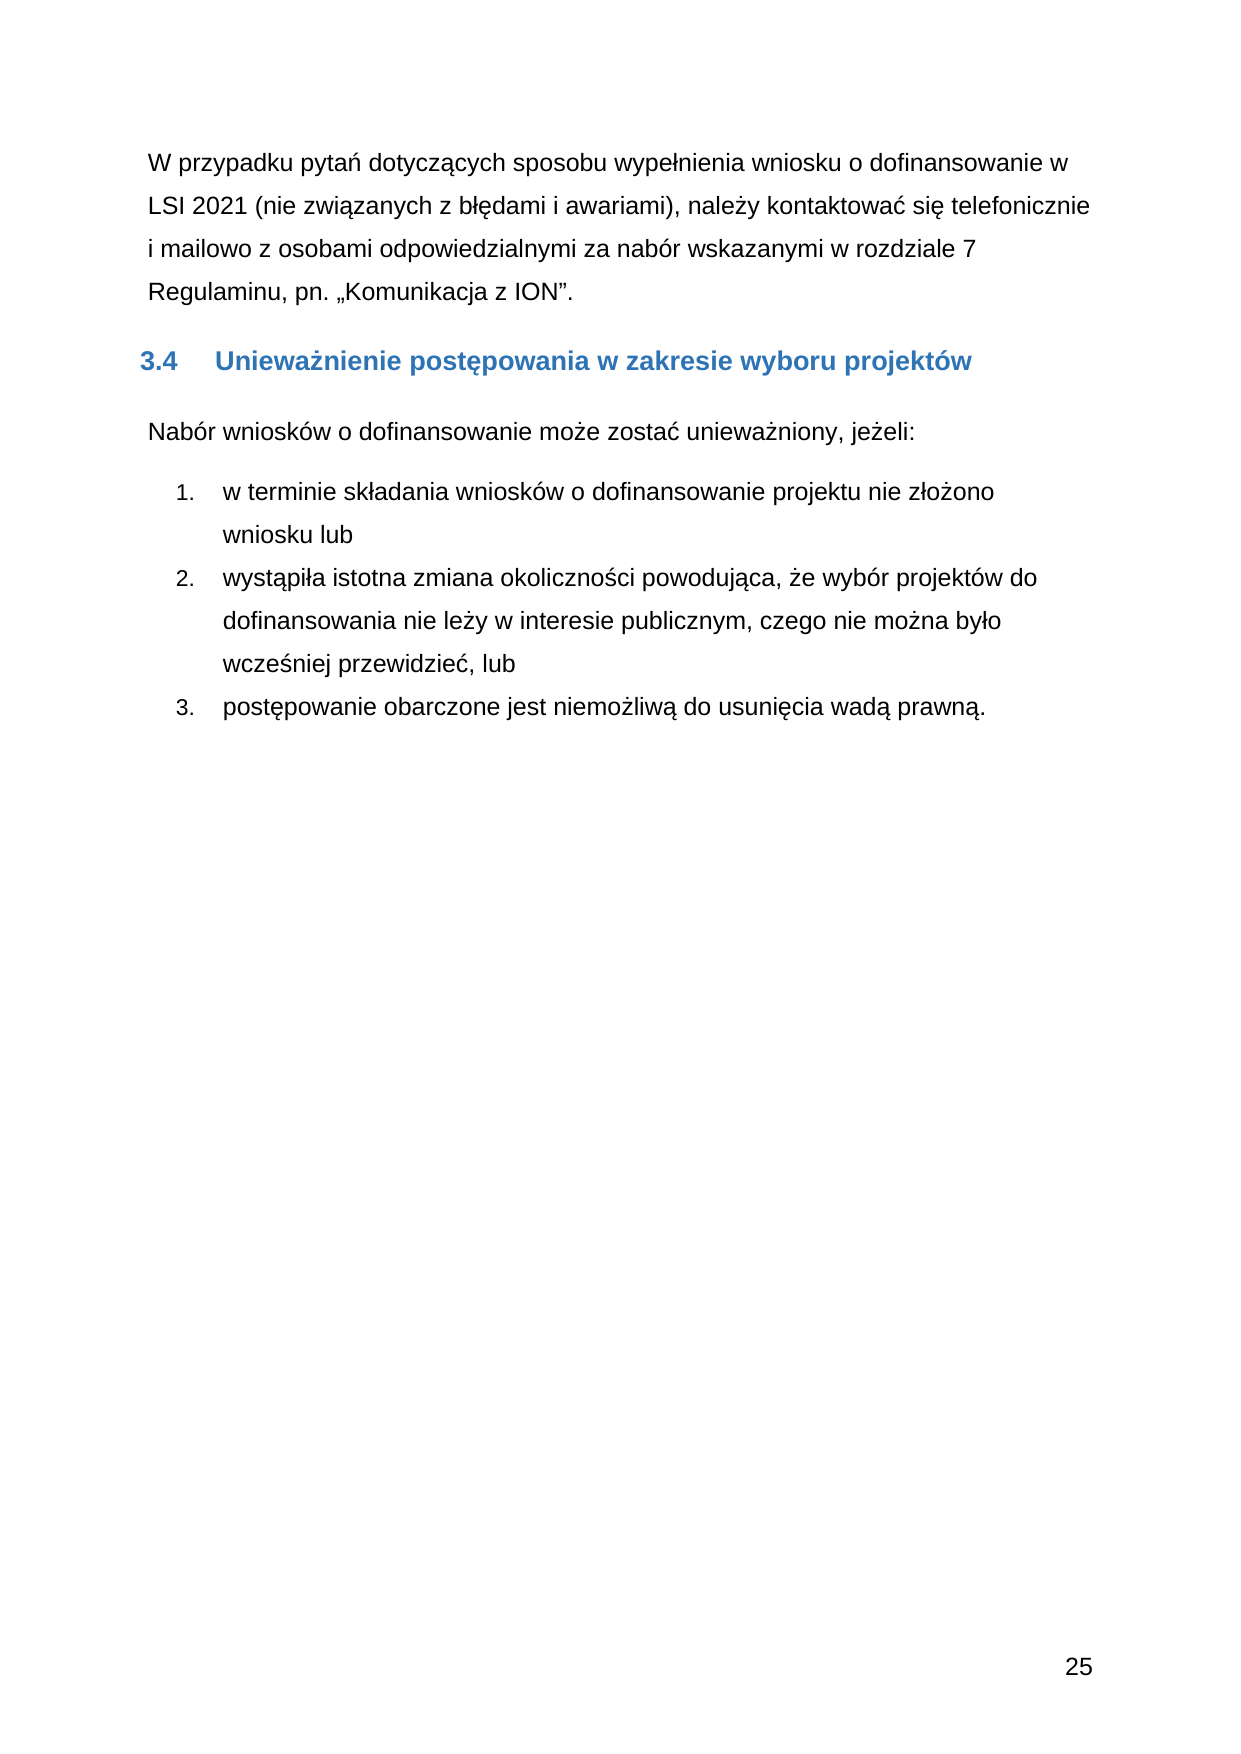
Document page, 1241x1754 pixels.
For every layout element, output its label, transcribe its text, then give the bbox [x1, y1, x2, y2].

text Nabór wniosków o dofinansowanie może zostać unieważniony, jeżeli: [148, 417, 1093, 446]
list w terminie składania wniosków o dofinansowanie projektu nie złożono wniosku lub [185, 477, 1093, 549]
text W przypadku pytań dotyczących sposobu wypełnienia wniosku o dofinansowanie w LSI 2021 (nie związanych z błędami i awariami), należy kontaktować się telefonicznie i mailowo z osobami odpowiedzialnymi za nabór wskazanymi w rozdziale 7 Regulaminu, pn. „Komunikacja z ION”. [148, 148, 1093, 306]
list postępowanie obarczone jest niemożliwą do usunięcia wadą prawną. [185, 692, 1093, 721]
subtitle Unieważnienie postępowania w zakresie wyboru projektów [140, 345, 1093, 376]
list wystąpiła istotna zmiana okoliczności powodująca, że wybór projektów do dofinansowania nie leży w interesie publicznym, czego nie można było wcześniej przewidzieć, lub [185, 563, 1093, 678]
